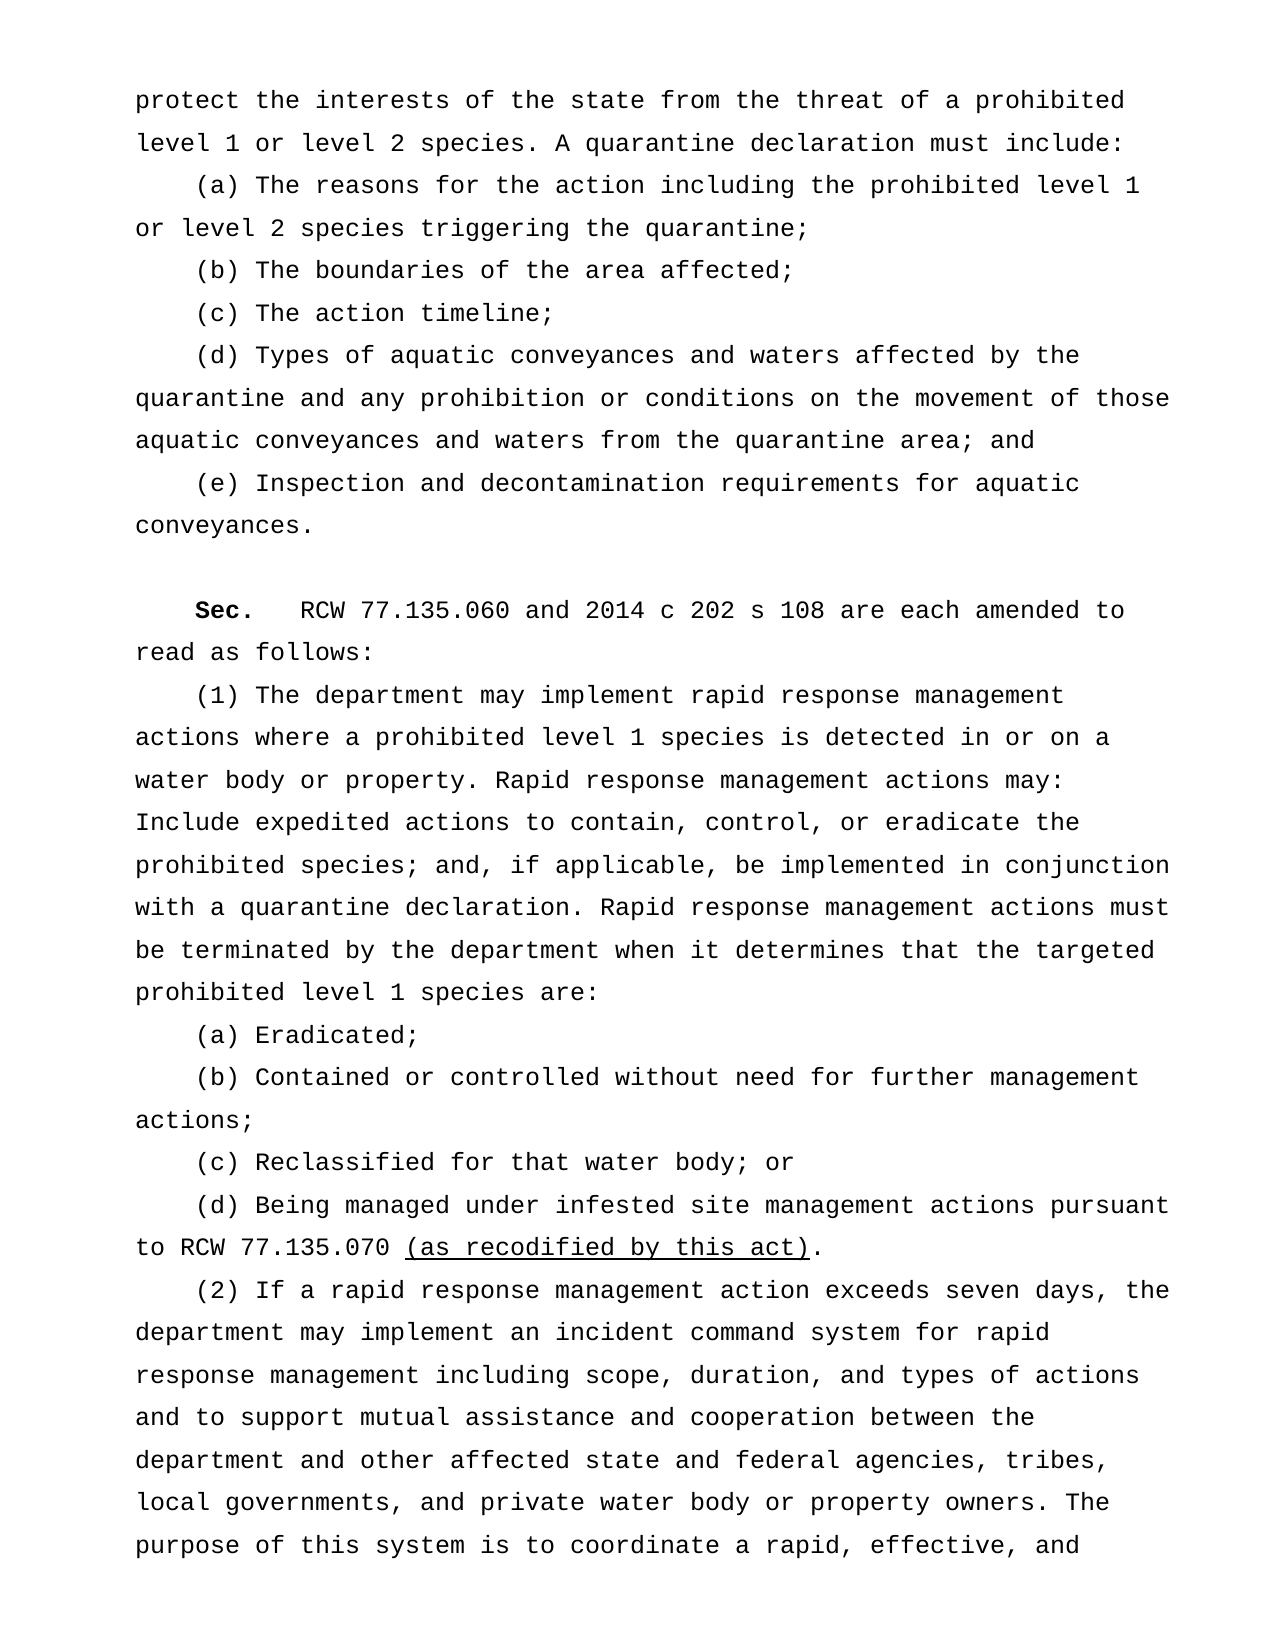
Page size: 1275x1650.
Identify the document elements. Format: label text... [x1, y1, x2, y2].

text (c) The action timeline; [135, 287, 1170, 330]
text (b) The boundaries of the area affected; [135, 245, 1170, 287]
text (d) Types of aquatic conveyances and waters affected by the quarantine and any prohibition or conditions on the movement of those aquatic conveyances and waters from the quarantine area; and [135, 330, 1170, 457]
text (c) Reclassified for that water body; or [135, 1137, 1170, 1179]
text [135, 1264, 1170, 1562]
text (a) Eradicated; [135, 1009, 1170, 1052]
text (1) The department may implement rapid response management actions where a prohibited level 1 species is detected in or on a water body or property. Rapid response management actions may: Include expedited actions to contain, control, or eradicate the prohibited species; and, if applicable, be implemented in conjunction with a quarantine declaration. Rapid response management actions must be terminated by the department when it determines that the targeted prohibited level 1 species are: [135, 669, 1170, 1009]
text (b) Contained or controlled without need for further management actions; [135, 1052, 1170, 1137]
text (e) Inspection and decontamination requirements for aquatic conveyances. [135, 457, 1170, 542]
text (d) Being managed under infested site management actions pursuant to RCW 77.135.070 (as recodified by this act). [135, 1179, 1170, 1264]
text (a) The reasons for the action including the prohibited level 1 or level 2 species triggering the quarantine; [135, 160, 1170, 245]
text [135, 75, 1170, 160]
text Sec. RCW 77.135.060 and 2014 c 202 s 108 are each amended to read as follows: [135, 584, 1170, 669]
